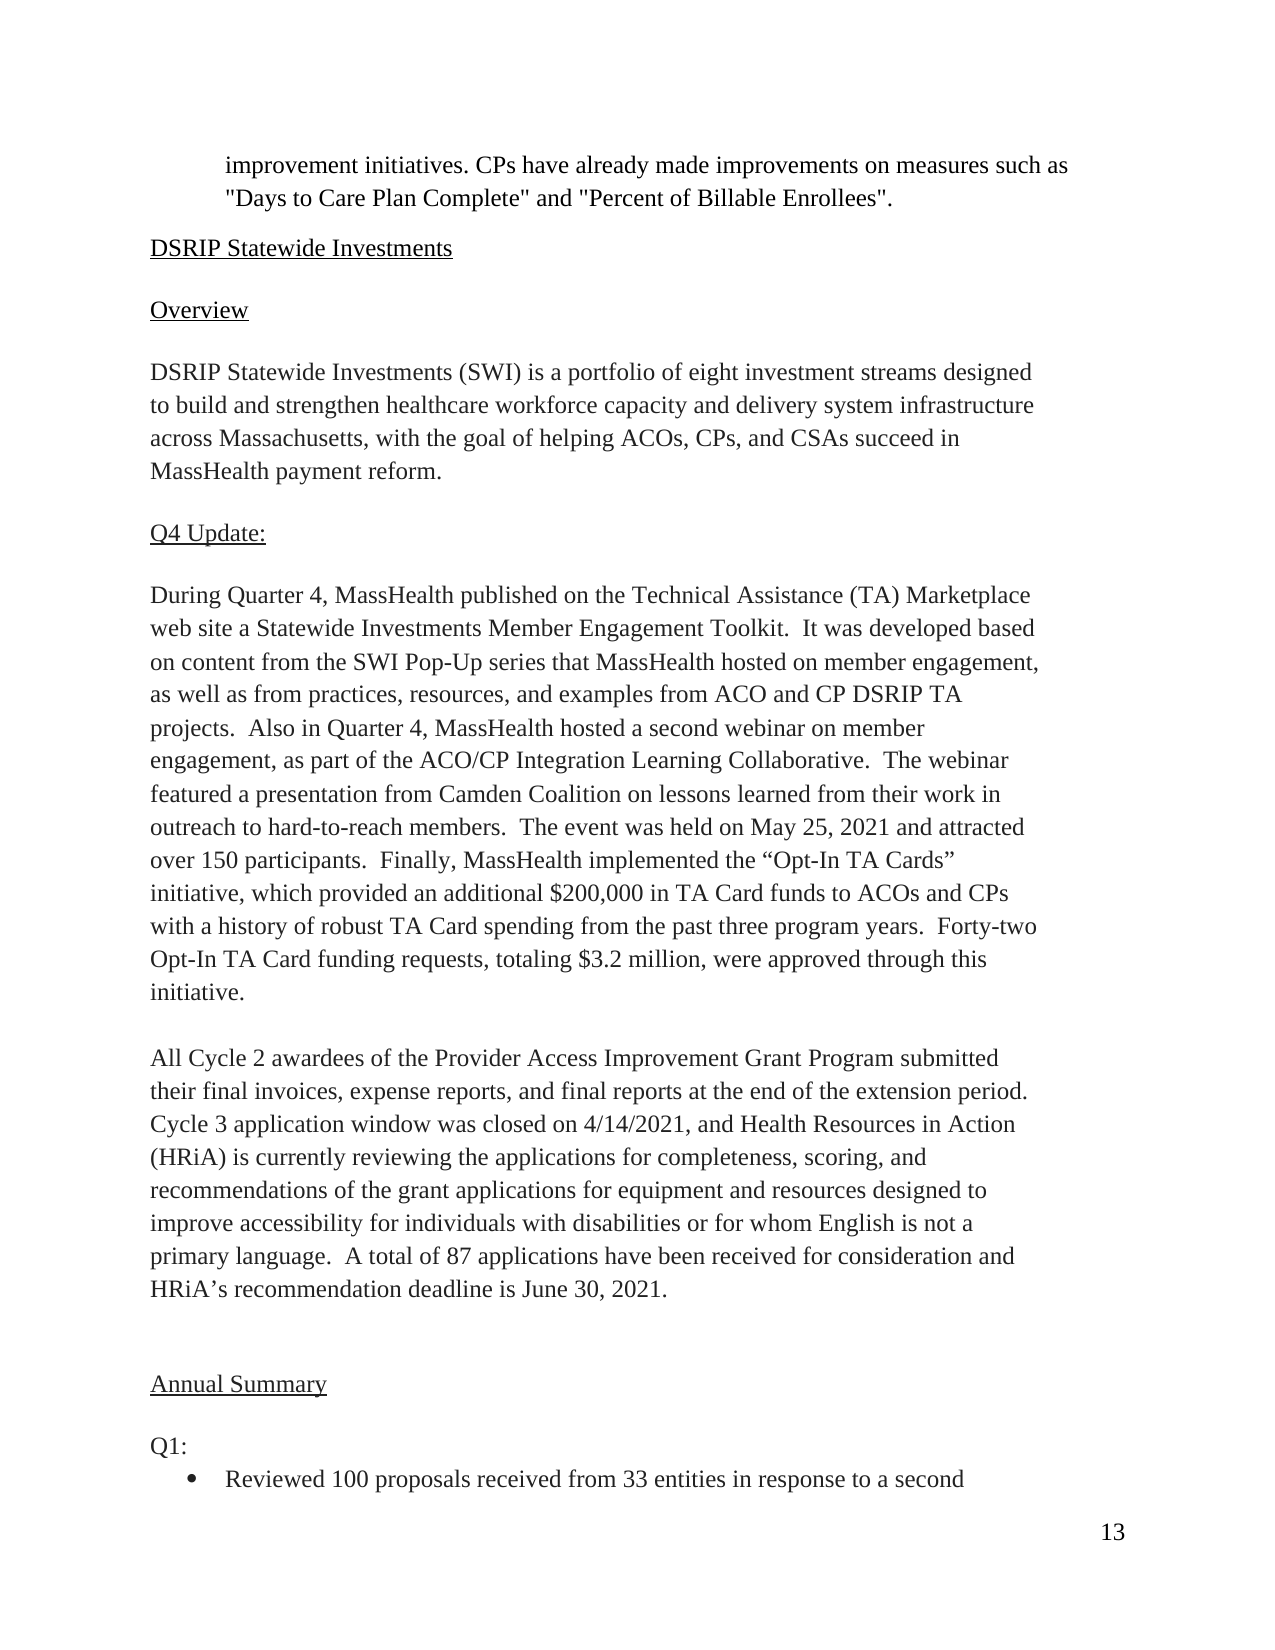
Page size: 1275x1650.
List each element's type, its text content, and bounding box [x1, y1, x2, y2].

text Q1: [150, 1431, 1039, 1460]
text During Quarter 4, MassHealth published on the Technical Assistance (TA) Marketplace web site a Statewide Investments Member Engagement Toolkit. It was developed based on content from the SWI Pop-Up series that MassHealth hosted on member engagement, as well as from practices, resources, and examples from ACO and CP DSRIP TA projects. Also in Quarter 4, MassHealth hosted a second webinar on member engagement, as part of the ACO/CP Integration Learning Collaborative. The webinar featured a presentation from Camden Coalition on lessons learned from their work in outreach to hard-to-reach members. The event was held on May 25, 2021 and attracted over 150 participants. Finally, MassHealth implemented the “Opt-In TA Cards” initiative, which provided an additional $200,000 in TA Card funds to ACOs and CPs with a history of robust TA Card spending from the past three program years. Forty-two Opt-In TA Card funding requests, totaling $3.2 million, were approved through this initiative. [150, 581, 1039, 1038]
text Annual Summary [150, 1369, 1039, 1398]
text DSRIP Statewide Investments (SWI) is a portfolio of eight investment streams designed to build and strengthen healthcare workforce capacity and delivery system infrastructure across Massachusetts, with the goal of helping ACOs, CPs, and CSAs succeed in MassHealth payment reform. [150, 357, 1039, 485]
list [187, 1464, 1039, 1493]
text Overview [150, 295, 1125, 324]
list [187, 150, 1125, 212]
subtitle DSRIP Statewide Investments [150, 233, 1125, 261]
text Q4 Update: [150, 518, 1039, 547]
text All Cycle 2 awardees of the Provider Access Improvement Grant Program submitted their final invoices, expense reports, and final reports at the end of the extension period. Cycle 3 application window was closed on 4/14/2021, and Health Resources in Action (HRiA) is currently reviewing the applications for completeness, scoring, and recommendations of the grant applications for equipment and resources designed to improve accessibility for individuals with disabilities or for whom English is not a primary language. A total of 87 applications have been received for consideration and HRiA’s recommendation deadline is June 30, 2021. [150, 1043, 1039, 1303]
